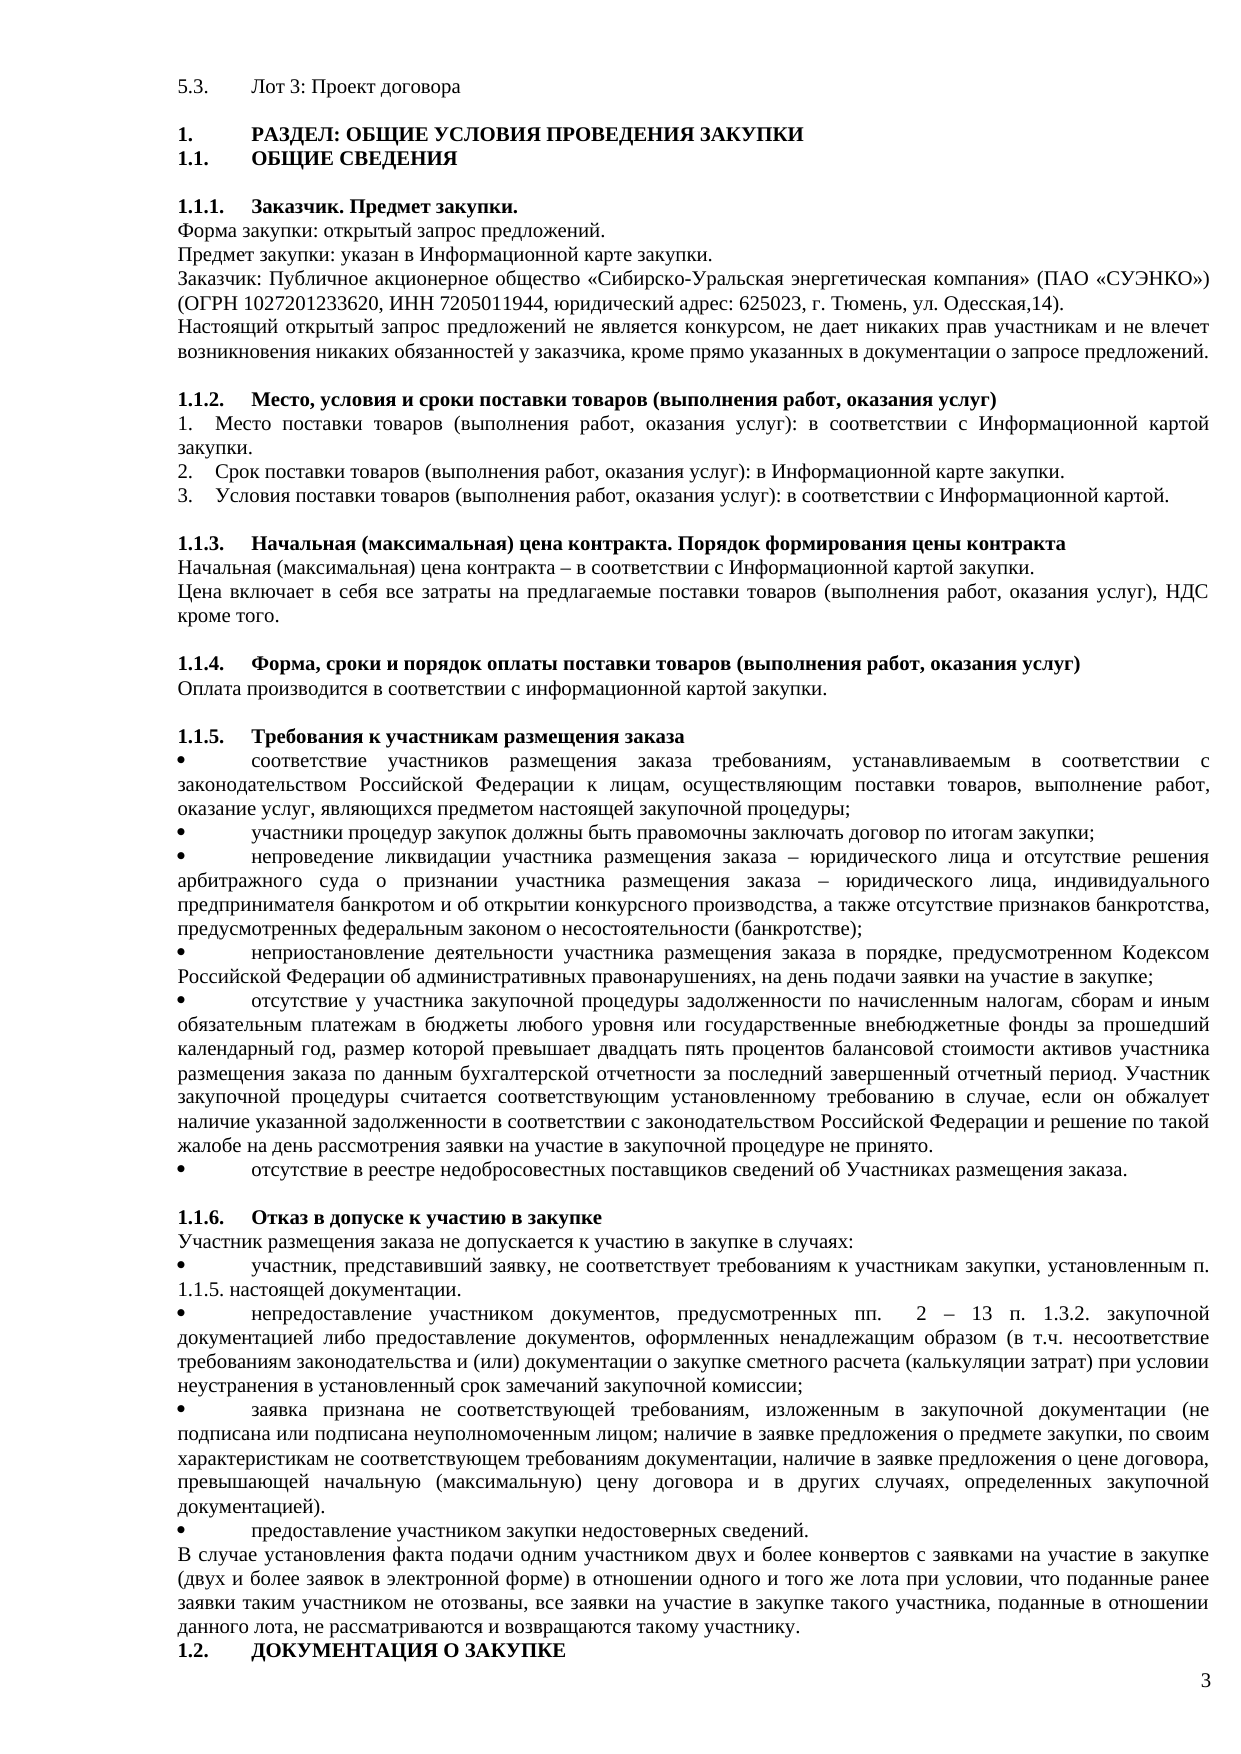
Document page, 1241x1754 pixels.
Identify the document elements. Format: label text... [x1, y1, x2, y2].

text Участник размещения заказа не допускается к участию в закупке в случаях: [177, 1229, 1211, 1253]
list Условия поставки товаров (выполнения работ, оказания услуг): в соответствии с Информационной картой. [177, 483, 1211, 507]
list участник, представивший заявку, не соответствует требованиям к участникам закупки, установленным п. 1.1.5. настоящей документации. [177, 1253, 1211, 1301]
list ОБЩИЕ СВЕДЕНИЯ [177, 146, 1211, 170]
text Оплата производится в соответствии с информационной картой закупки. [177, 675, 1211, 699]
text Заказчик: Публичное акционерное общество «Сибирско-Уральская энергетическая компания» (ПАО «СУЭНКО») (ОГРН 1027201233620, ИНН 7205011944, юридический адрес: 625023, г. Тюмень, ул. Одесская,14). [177, 266, 1211, 314]
list участники процедур закупок должны быть правомочны заключать договор по итогам закупки; [177, 820, 1211, 844]
list РАЗДЕЛ: ОБЩИЕ УСЛОВИЯ ПРОВЕДЕНИЯ ЗАКУПКИ [177, 122, 1211, 146]
list ДОКУМЕНТАЦИЯ О ЗАКУПКЕ [177, 1638, 1211, 1662]
list заявка признана не соответствующей требованиям, изложенным в закупочной документации (не подписана или подписана неуполномоченным лицом; наличие в заявке предложения о предмете закупки, по своим характеристикам не соответствующем требованиям документации, наличие в заявке предложения о цене договора, превышающей начальную (максимальную) цену договора и в других случаях, определенных закупочной документацией). [177, 1397, 1211, 1518]
list Заказчик. Предмет закупки. [177, 194, 1211, 218]
list Требования к участникам размещения заказа [177, 723, 1211, 748]
list непредоставление участником документов, предусмотренных пп. 2 – 13 п. 1.3.2. закупочной документацией либо предоставление документов, оформленных ненадлежащим образом (в т.ч. несоответствие требованиям законодательства и (или) документации о закупке сметного расчета (калькуляции затрат) при условии неустранения в установленный срок замечаний закупочной комиссии; [177, 1301, 1211, 1397]
text Предмет закупки: указан в Информационной карте закупки. [177, 242, 1211, 266]
list Начальная (максимальная) цена контракта. Порядок формирования цены контракта [177, 531, 1211, 555]
list отсутствие у участника закупочной процедуры задолженности по начисленным налогам, сборам и иным обязательным платежам в бюджеты любого уровня или государственные внебюджетные фонды за прошедший календарный год, размер которой превышает двадцать пять процентов балансовой стоимости активов участника размещения заказа по данным бухгалтерской отчетности за последний завершенный отчетный период. Участник закупочной процедуры считается соответствующим установленному требованию в случае, если он обжалует наличие указанной задолженности в соответствии с законодательством Российской Федерации и решение по такой жалобе на день рассмотрения заявки на участие в закупочной процедуре не принято. [177, 988, 1211, 1157]
list Лот 3: Проект договора [177, 74, 1211, 98]
list Место, условия и сроки поставки товаров (выполнения работ, оказания услуг) [177, 387, 1211, 411]
list Срок поставки товаров (выполнения работ, оказания услуг): в Информационной карте закупки. [177, 459, 1211, 483]
text Цена включает в себя все затраты на предлагаемые поставки товаров (выполнения работ, оказания услуг), НДС кроме того. [177, 579, 1211, 627]
text В случае установления факта подачи одним участником двух и более конвертов с заявками на участие в закупке (двух и более заявок в электронной форме) в отношении одного и того же лота при условии, что поданные ранее заявки таким участником не отозваны, все заявки на участие в закупке такого участника, поданные в отношении данного лота, не рассматриваются и возвращаются такому участнику. [177, 1542, 1211, 1638]
text Форма закупки: открытый запрос предложений. [177, 218, 1211, 242]
list соответствие участников размещения заказа требованиям, устанавливаемым в соответствии с законодательством Российской Федерации к лицам, осуществляющим поставки товаров, выполнение работ, оказание услуг, являющихся предметом настоящей закупочной процедуры; [177, 748, 1211, 820]
list Форма, сроки и порядок оплаты поставки товаров (выполнения работ, оказания услуг) [177, 651, 1211, 675]
list Место поставки товаров (выполнения работ, оказания услуг): в соответствии с Информационной картой закупки. [177, 411, 1211, 459]
list Отказ в допуске к участию в закупке [177, 1205, 1211, 1229]
text Начальная (максимальная) цена контракта – в соответствии с Информационной картой закупки. [177, 555, 1211, 579]
list предоставление участником закупки недостоверных сведений. [177, 1518, 1211, 1542]
list непроведение ликвидации участника размещения заказа – юридического лица и отсутствие решения арбитражного суда о признании участника размещения заказа – юридического лица, индивидуального предпринимателя банкротом и об открытии конкурсного производства, а также отсутствие признаков банкротства, предусмотренных федеральным законом о несостоятельности (банкротстве); [177, 844, 1211, 940]
text Настоящий открытый запрос предложений не является конкурсом, не дает никаких прав участникам и не влечет возникновения никаких обязанностей у заказчика, кроме прямо указанных в документации о запросе предложений. [177, 314, 1211, 363]
list неприостановление деятельности участника размещения заказа в порядке, предусмотренном Кодексом Российской Федерации об административных правонарушениях, на день подачи заявки на участие в закупке; [177, 940, 1211, 988]
list отсутствие в реестре недобросовестных поставщиков сведений об Участниках размещения заказа. [177, 1157, 1211, 1181]
